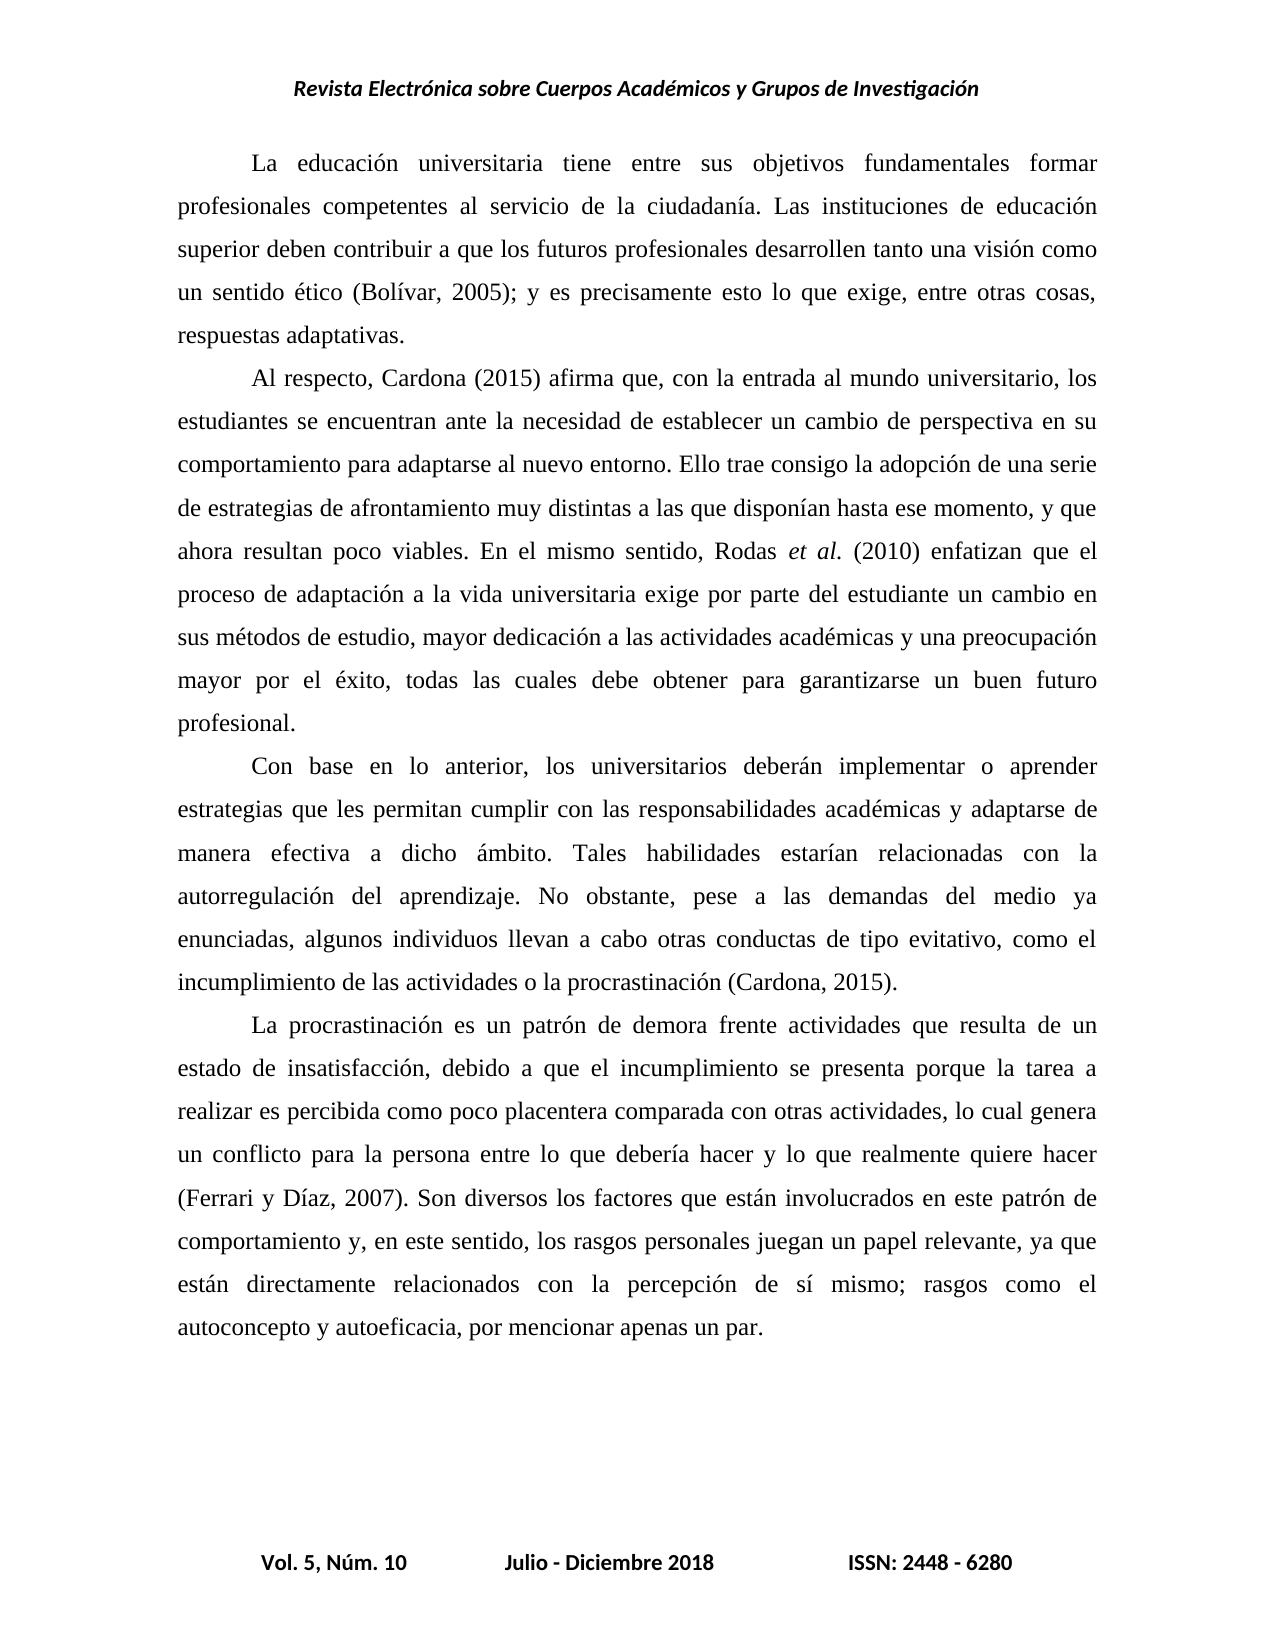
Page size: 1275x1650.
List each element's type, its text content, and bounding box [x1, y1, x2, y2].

text La educación universitaria tiene entre sus objetivos fundamentales formar profesionales competentes al servicio de la ciudadanía. Las instituciones de educación superior deben contribuir a que los futuros profesionales desarrollen tanto una visión como un sentido ético (Bolívar, 2005); y es precisamente esto lo que exige, entre otras cosas, respuestas adaptativas. [177, 148, 1098, 349]
text Al respecto, Cardona (2015) afirma que, con la entrada al mundo universitario, los estudiantes se encuentran ante la necesidad de establecer un cambio de perspectiva en su comportamiento para adaptarse al nuevo entorno. Ello trae consigo la adopción de una serie de estrategias de afrontamiento muy distintas a las que disponían hasta ese momento, y que ahora resultan poco viables. En el mismo sentido, Rodas et al. (2010) enfatizan que el proceso de adaptación a la vida universitaria exige por parte del estudiante un cambio en sus métodos de estudio, mayor dedicación a las actividades académicas y una preocupación mayor por el éxito, todas las cuales debe obtener para garantizarse un buen futuro profesional. [177, 363, 1098, 737]
text La procrastinación es un patrón de demora frente actividades que resulta de un estado de insatisfacción, debido a que el incumplimiento se presenta porque la tarea a realizar es percibida como poco placentera comparada con otras actividades, lo cual genera un conflicto para la persona entre lo que debería hacer y lo que realmente quiere hacer (Ferrari y Díaz, 2007). Son diversos los factores que están involucrados en este patrón de comportamiento y, en este sentido, los rasgos personales juegan un papel relevante, ya que están directamente relacionados con la percepción de sí mismo; rasgos como el autoconcepto y autoeficacia, por mencionar apenas un par. [177, 1010, 1098, 1341]
text Con base en lo anterior, los universitarios deberán implementar o aprender estrategias que les permitan cumplir con las responsabilidades académicas y adaptarse de manera efectiva a dicho ámbito. Tales habilidades estarían relacionadas con la autorregulación del aprendizaje. No obstante, pese a las demandas del medio ya enunciadas, algunos individuos llevan a cabo otras conductas de tipo evitativo, como el incumplimiento de las actividades o la procrastinación (Cardona, 2015). [177, 751, 1098, 996]
